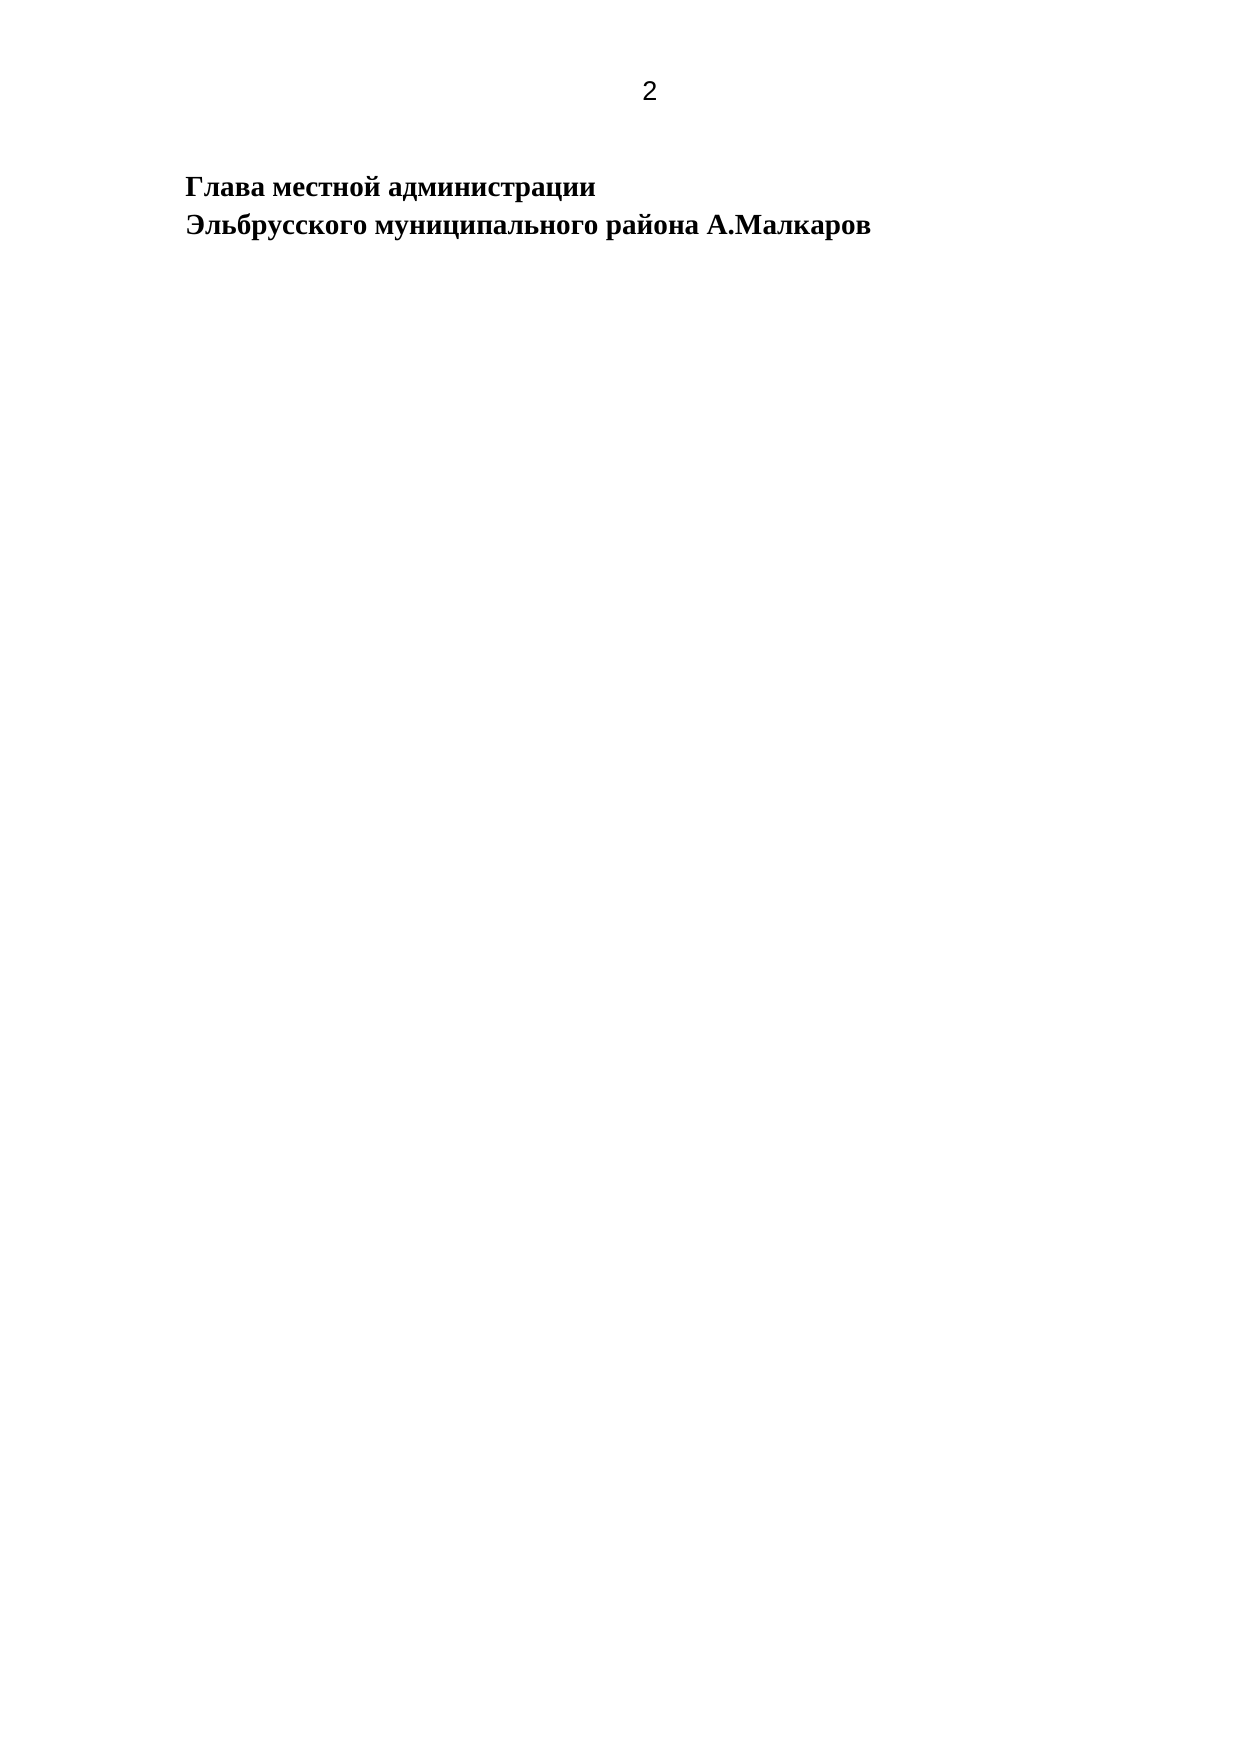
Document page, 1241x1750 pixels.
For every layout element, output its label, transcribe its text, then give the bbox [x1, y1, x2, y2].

text Эльбрусского муниципального района А.Малкаров [185, 207, 1152, 241]
text Глава местной администрации [185, 169, 1152, 202]
